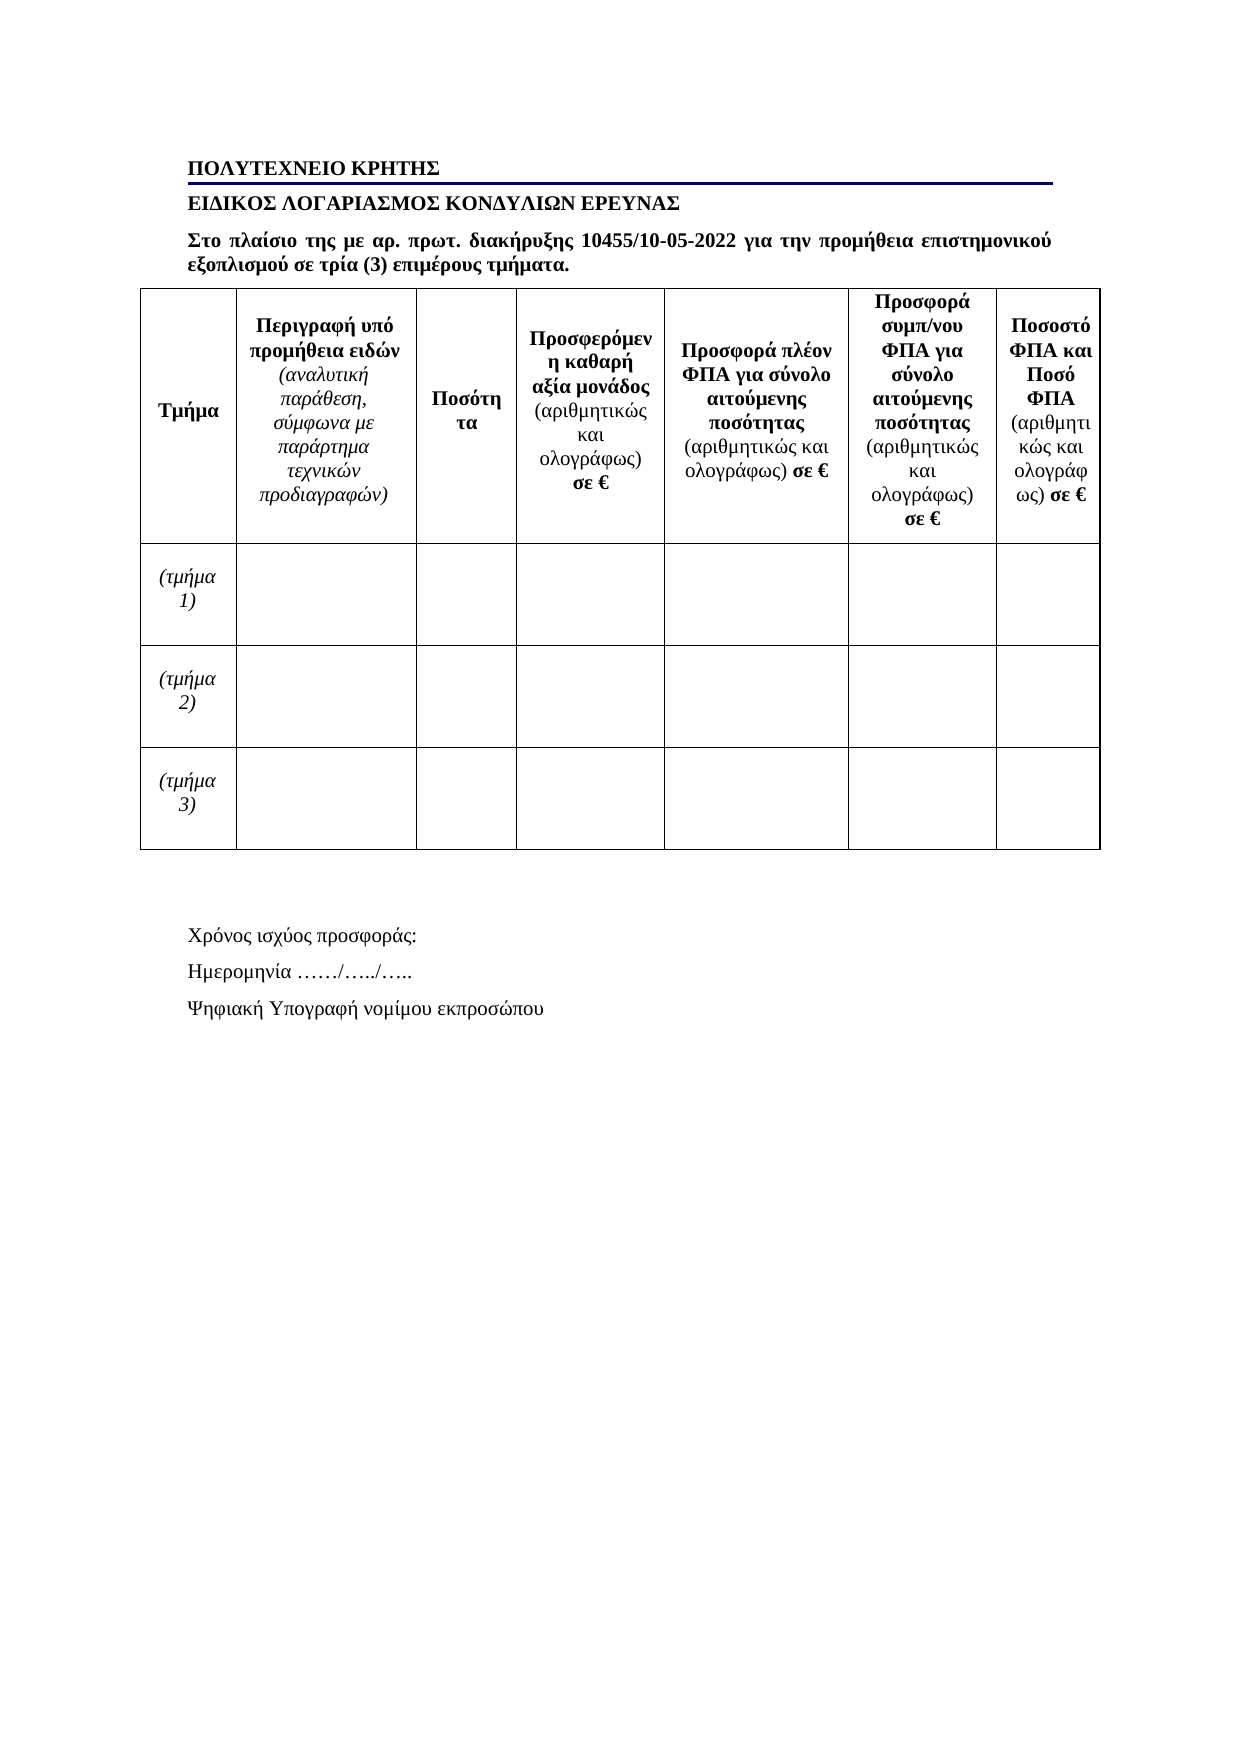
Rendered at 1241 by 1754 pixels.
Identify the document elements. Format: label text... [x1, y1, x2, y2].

table_cell [665, 748, 848, 849]
table_cell (τμήμα 2) [141, 646, 236, 747]
table_cell [517, 748, 664, 849]
text Στο πλαίσιο της με αρ. πρωτ. διακήρυξης 10455/10-05-2022 για την προμήθεια επιστημονικού εξοπλισμού σε τρία (3) επιμέρους τμήματα. [187, 228, 1053, 276]
table_cell [517, 544, 664, 644]
table_header Περιγραφή υπό προμήθεια ειδών (αναλυτική παράθεση, σύμφωνα με παράρτημα τεχνικών προδιαγραφών) [237, 289, 416, 542]
table_cell [665, 544, 848, 644]
table_header Προσφορά πλέον ΦΠΑ για σύνολο αιτούμενης ποσότητας (αριθμητικώς και ολογράφως) σε € [665, 289, 848, 542]
table_cell [237, 544, 416, 644]
text ΕΙΔΙΚΟΣ ΛΟΓΑΡΙΑΣΜΟΣ ΚΟΝΔΥΛΙΩΝ ΕΡΕΥΝΑΣ [187, 191, 1053, 215]
table_cell [417, 646, 516, 747]
table_cell [237, 748, 416, 849]
text Ψηφιακή Υπογραφή νομίμου εκπροσώπου [187, 996, 1053, 1020]
table_header Προσφερόμενη καθαρή αξία μονάδος (αριθμητικώς και ολογράφως) σε € [517, 289, 664, 542]
text Χρόνος ισχύος προσφοράς: [187, 923, 1053, 947]
table_header Ποσοστό ΦΠΑ και Ποσό ΦΠΑ (αριθμητικώς και ολογράφως) σε € [997, 289, 1099, 542]
table_cell [417, 748, 516, 849]
table_cell [849, 646, 996, 747]
text Ημερομηνία ……/…../….. [187, 959, 1053, 983]
table_cell [665, 646, 848, 747]
table_cell [517, 646, 664, 747]
table_cell [997, 646, 1099, 747]
table_cell [849, 748, 996, 849]
table_cell [237, 646, 416, 747]
table_cell (τμήμα 3) [141, 748, 236, 849]
table_cell [417, 544, 516, 644]
table_header Προσφορά συμπ/νου ΦΠΑ για σύνολο αιτούμενης ποσότητας (αριθμητικώς και ολογράφως) σε € [849, 289, 996, 542]
table_cell (τμήμα 1) [141, 544, 236, 644]
table_header Ποσότητα [417, 289, 516, 542]
subtitle ΠΟΛΥΤΕΧΝΕΙΟ ΚΡΗΤΗΣ [187, 156, 1053, 185]
table_cell [849, 544, 996, 644]
table_cell [997, 748, 1099, 849]
table_header Τμήμα [141, 289, 236, 542]
table_cell [997, 544, 1099, 644]
